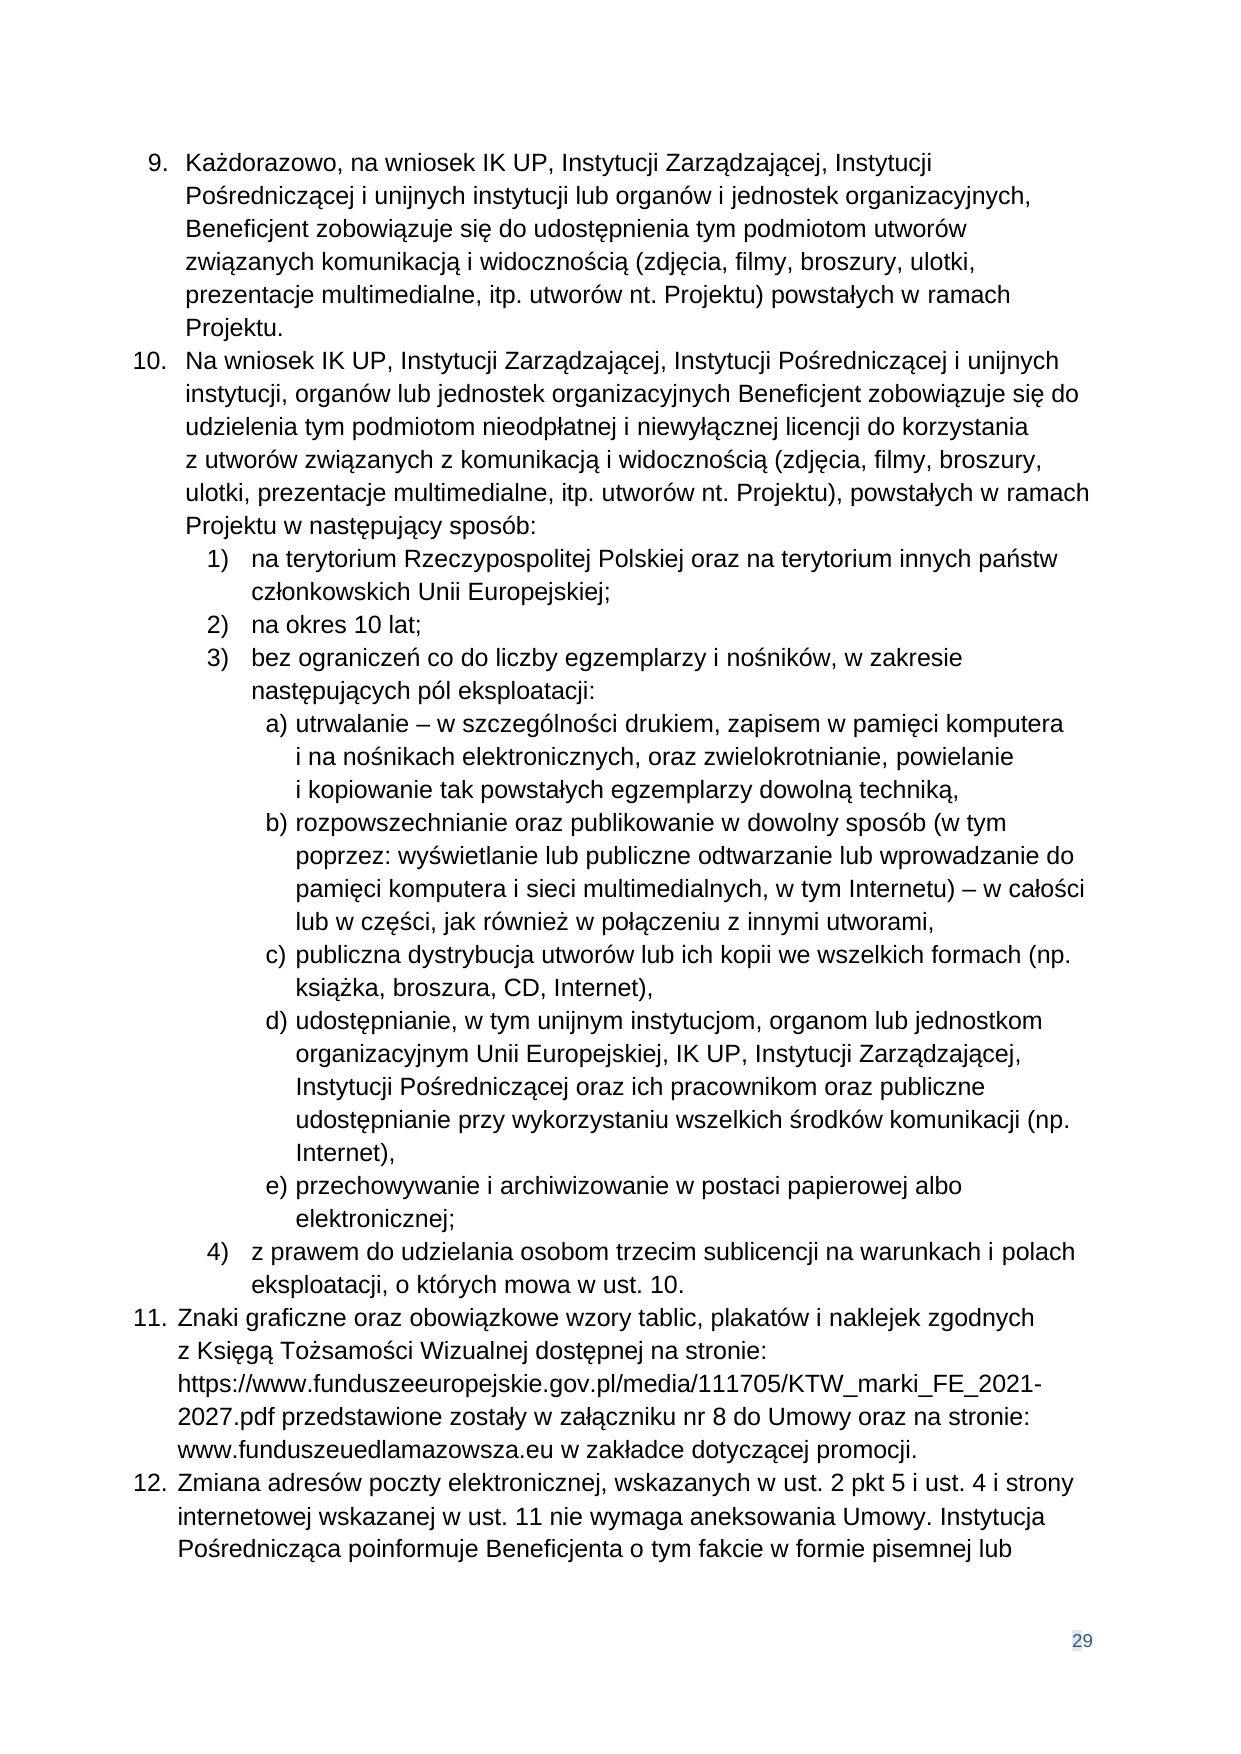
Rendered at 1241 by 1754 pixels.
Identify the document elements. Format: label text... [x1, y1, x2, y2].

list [133, 1468, 1093, 1563]
list utrwalanie – w szczególności drukiem, zapisem w pamięci komputera i na nośnikach elektronicznych, oraz zwielokrotnianie, powielanie i kopiowanie tak powstałych egzemplarzy dowolną techniką, [265, 709, 1093, 804]
list przechowywanie i archiwizowanie w postaci papierowej albo elektronicznej; [265, 1171, 1093, 1233]
list publiczna dystrybucja utworów lub ich kopii we wszelkich formach (np. książka, broszura, CD, Internet), [265, 940, 1093, 1002]
list rozpowszechnianie oraz publikowanie w dowolny sposób (w tym poprzez: wyświetlanie lub publiczne odtwarzanie lub wprowadzanie do pamięci komputera i sieci multimedialnych, w tym Internetu) – w całości lub w części, jak również w połączeniu z innymi utworami, [265, 808, 1093, 936]
list Każdorazowo, na wniosek IK UP, Instytucji Zarządzającej, Instytucji Pośredniczącej i unijnych instytucji lub organów i jednostek organizacyjnych, Beneficjent zobowiązuje się do udostępnienia tym podmiotom utworów związanych komunikacją i widocznością (zdjęcia, filmy, broszury, ulotki, prezentacje multimedialne, itp. utworów nt. Projektu) powstałych w ramach Projektu. [148, 148, 1093, 341]
list udostępnianie, w tym unijnym instytucjom, organom lub jednostkom organizacyjnym Unii Europejskiej, IK UP, Instytucji Zarządzającej, Instytucji Pośredniczącej oraz ich pracownikom oraz publiczne udostępnianie przy wykorzystaniu wszelkich środków komunikacji (np. Internet), [265, 1006, 1093, 1167]
list na okres 10 lat; [207, 610, 1093, 639]
list Na wniosek IK UP, Instytucji Zarządzającej, Instytucji Pośredniczącej i unijnych instytucji, organów lub jednostek organizacyjnych Beneficjent zobowiązuje się do udzielenia tym podmiotom nieodpłatnej i niewyłącznej licencji do korzystania z utworów związanych z komunikacją i widocznością (zdjęcia, filmy, broszury, ulotki, prezentacje multimedialne, itp. utworów nt. Projektu), powstałych w ramach Projektu w następujący sposób: [132, 346, 1093, 539]
list na terytorium Rzeczypospolitej Polskiej oraz na terytorium innych państw członkowskich Unii Europejskiej; [207, 544, 1093, 606]
list Znaki graficzne oraz obowiązkowe wzory tablic, plakatów i naklejek zgodnych z Księgą Tożsamości Wizualnej dostępnej na stronie: https://www.funduszeeuropejskie.gov.pl/media/111705/KTW_marki_FE_2021-2027.pdf przedstawione zostały w załączniku nr 8 do Umowy oraz na stronie: www.funduszeuedlamazowsza.eu w zakładce dotyczącej promocji. [133, 1303, 1093, 1464]
list z prawem do udzielania osobom trzecim sublicencji na warunkach i polach eksploatacji, o których mowa w ust. 10. [207, 1237, 1093, 1299]
list bez ograniczeń co do liczby egzemplarzy i nośników, w zakresie następujących pól eksploatacji: [207, 643, 1093, 705]
